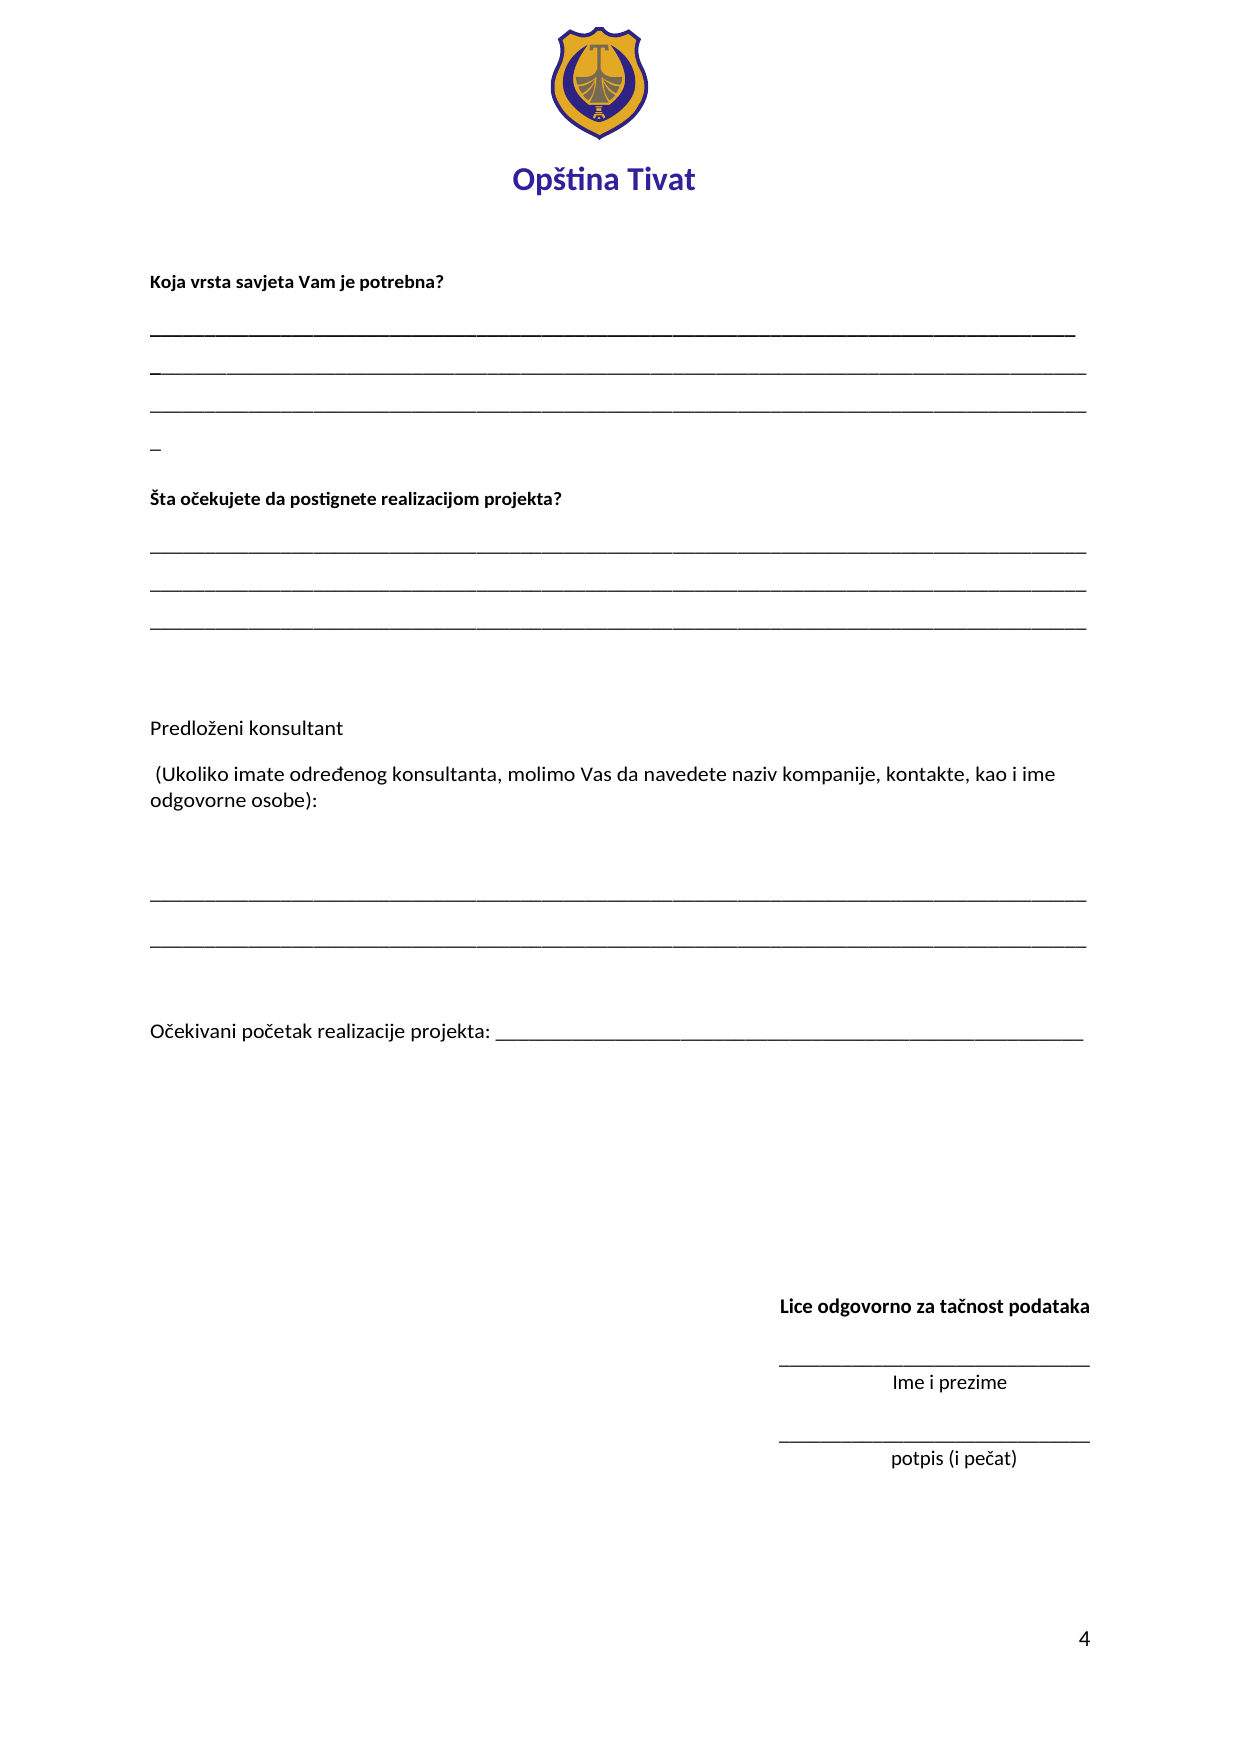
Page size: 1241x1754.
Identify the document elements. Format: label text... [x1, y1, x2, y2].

text Predloženi konsultant [150, 715, 1090, 741]
text Šta očekujete da postignete realizacijom projekta? [150, 487, 1090, 510]
text (Ukoliko imate određenog konsultanta, molimo Vas da navedete naziv kompanije, kontakte, kao i ime odgovorne osobe): [150, 761, 1090, 812]
text Očekivani početak realizacije projekta: ______________________________________________________ [150, 1018, 1090, 1069]
text Ime i prezime [150, 1369, 1090, 1395]
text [150, 314, 1090, 454]
text ______________________________________________________________________________________ [150, 879, 1090, 905]
text potpis (i pečat) [150, 1446, 1090, 1471]
text ______________________________ [150, 1420, 1090, 1446]
text ______________________________ [150, 1344, 1090, 1369]
text Lice odgovorno za tačnost podataka [150, 1293, 1090, 1318]
text Koja vrsta savjeta Vam je potrebna? [150, 270, 1090, 293]
text ______________________________________________________________________________________ [150, 926, 1090, 951]
